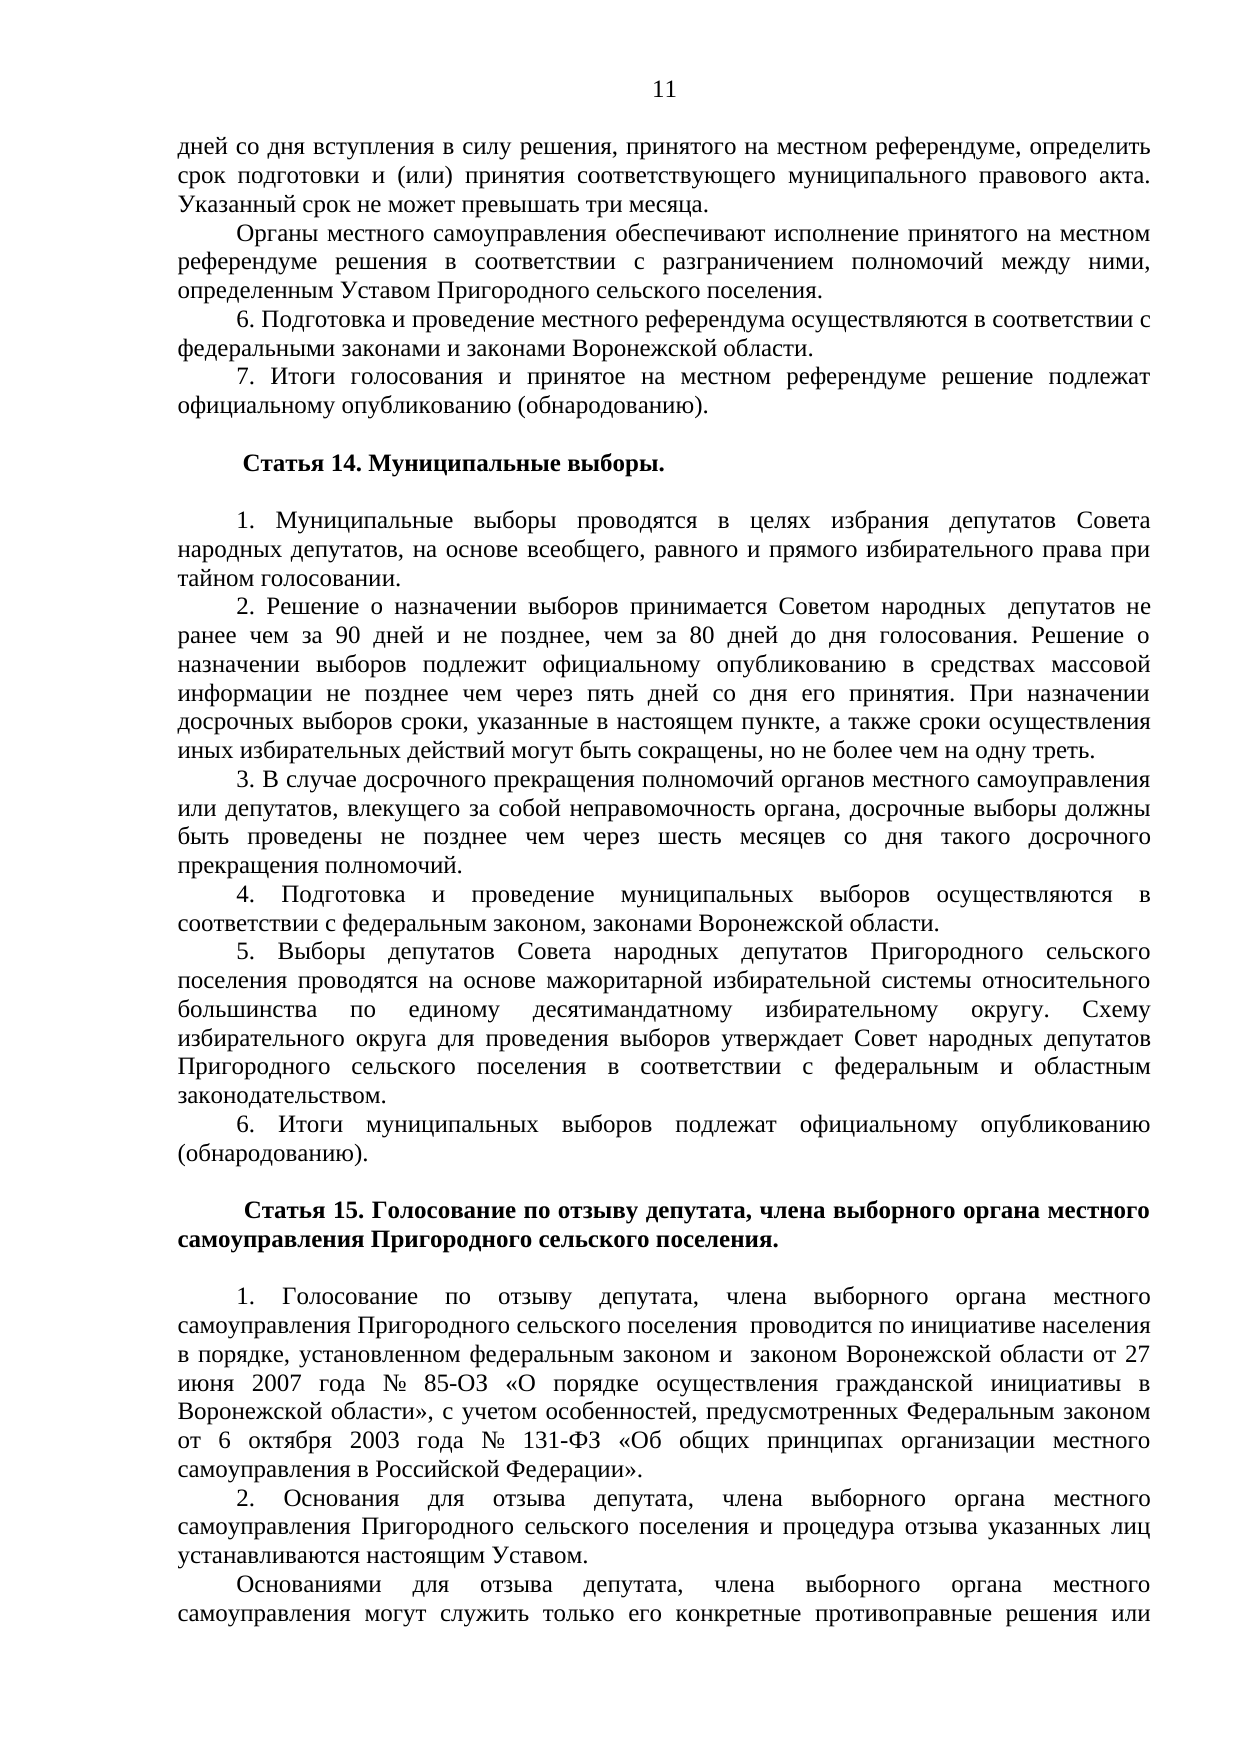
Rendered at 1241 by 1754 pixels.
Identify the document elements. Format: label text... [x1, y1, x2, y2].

text 5. Выборы депутатов Совета народных депутатов Пригородного сельского поселения проводятся на основе мажоритарной избирательной системы относительного большинства по единому десятимандатному избирательному округу. Схему избирательного округа для проведения выборов утверждает Совет народных депутатов Пригородного сельского поселения в соответствии с федеральным и областным законодательством. [177, 936, 1152, 1109]
text 2. Основания для отзыва депутата, члена выборного органа местного самоуправления Пригородного сельского поселения и процедура отзыва указанных лиц устанавливаются настоящим Уставом. [177, 1483, 1152, 1569]
text 1. Муниципальные выборы проводятся в целях избрания депутатов Совета народных депутатов, на основе всеобщего, равного и прямого избирательного права при тайном голосовании. [177, 505, 1152, 591]
text Статья 15. Голосование по отзыву депутата, члена выборного органа местного самоуправления Пригородного сельского поселения. [177, 1195, 1152, 1253]
text 4. Подготовка и проведение муниципальных выборов осуществляются в соответствии с федеральным законом, законами Воронежской области. [177, 879, 1152, 936]
text 3. В случае досрочного прекращения полномочий органов местного самоуправления или депутатов, влекущего за собой неправомочность органа, досрочные выборы должны быть проведены не позднее чем через шесть месяцев со дня такого досрочного прекращения полномочий. [177, 764, 1152, 879]
text 2. Решение о назначении выборов принимается Советом народных депутатов не ранее чем за 90 дней и не позднее, чем за 80 дней до дня голосования. Решение о назначении выборов подлежит официальному опубликованию в средствах массовой информации не позднее чем через пять дней со дня его принятия. При назначении досрочных выборов сроки, указанные в настоящем пункте, а также сроки осуществления иных избирательных действий могут быть сокращены, но не более чем на одну треть. [177, 591, 1152, 764]
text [177, 1569, 1152, 1626]
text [177, 131, 1152, 218]
text Органы местного самоуправления обеспечивают исполнение принятого на местном референдуме решения в соответствии с разграничением полномочий между ними, определенным Уставом Пригородного сельского поселения. [177, 218, 1152, 304]
text 1. Голосование по отзыву депутата, члена выборного органа местного самоуправления Пригородного сельского поселения проводится по инициативе населения в порядке, установленном федеральным законом и законом Воронежской области от 27 июня 2007 года № 85-ОЗ «О порядке осуществления гражданской инициативы в Воронежской области», с учетом особенностей, предусмотренных Федеральным законом от 6 октября 2003 года № 131-ФЗ «Об общих принципах организации местного самоуправления в Российской Федерации». [177, 1281, 1152, 1483]
text 7. Итоги голосования и принятое на местном референдуме решение подлежат официальному опубликованию (обнародованию). [177, 361, 1152, 419]
text 6. Итоги муниципальных выборов подлежат официальному опубликованию (обнародованию). [177, 1109, 1152, 1166]
text 6. Подготовка и проведение местного референдума осуществляются в соответствии с федеральными законами и законами Воронежской области. [177, 304, 1152, 361]
text Статья 14. Муниципальные выборы. [177, 448, 1152, 476]
